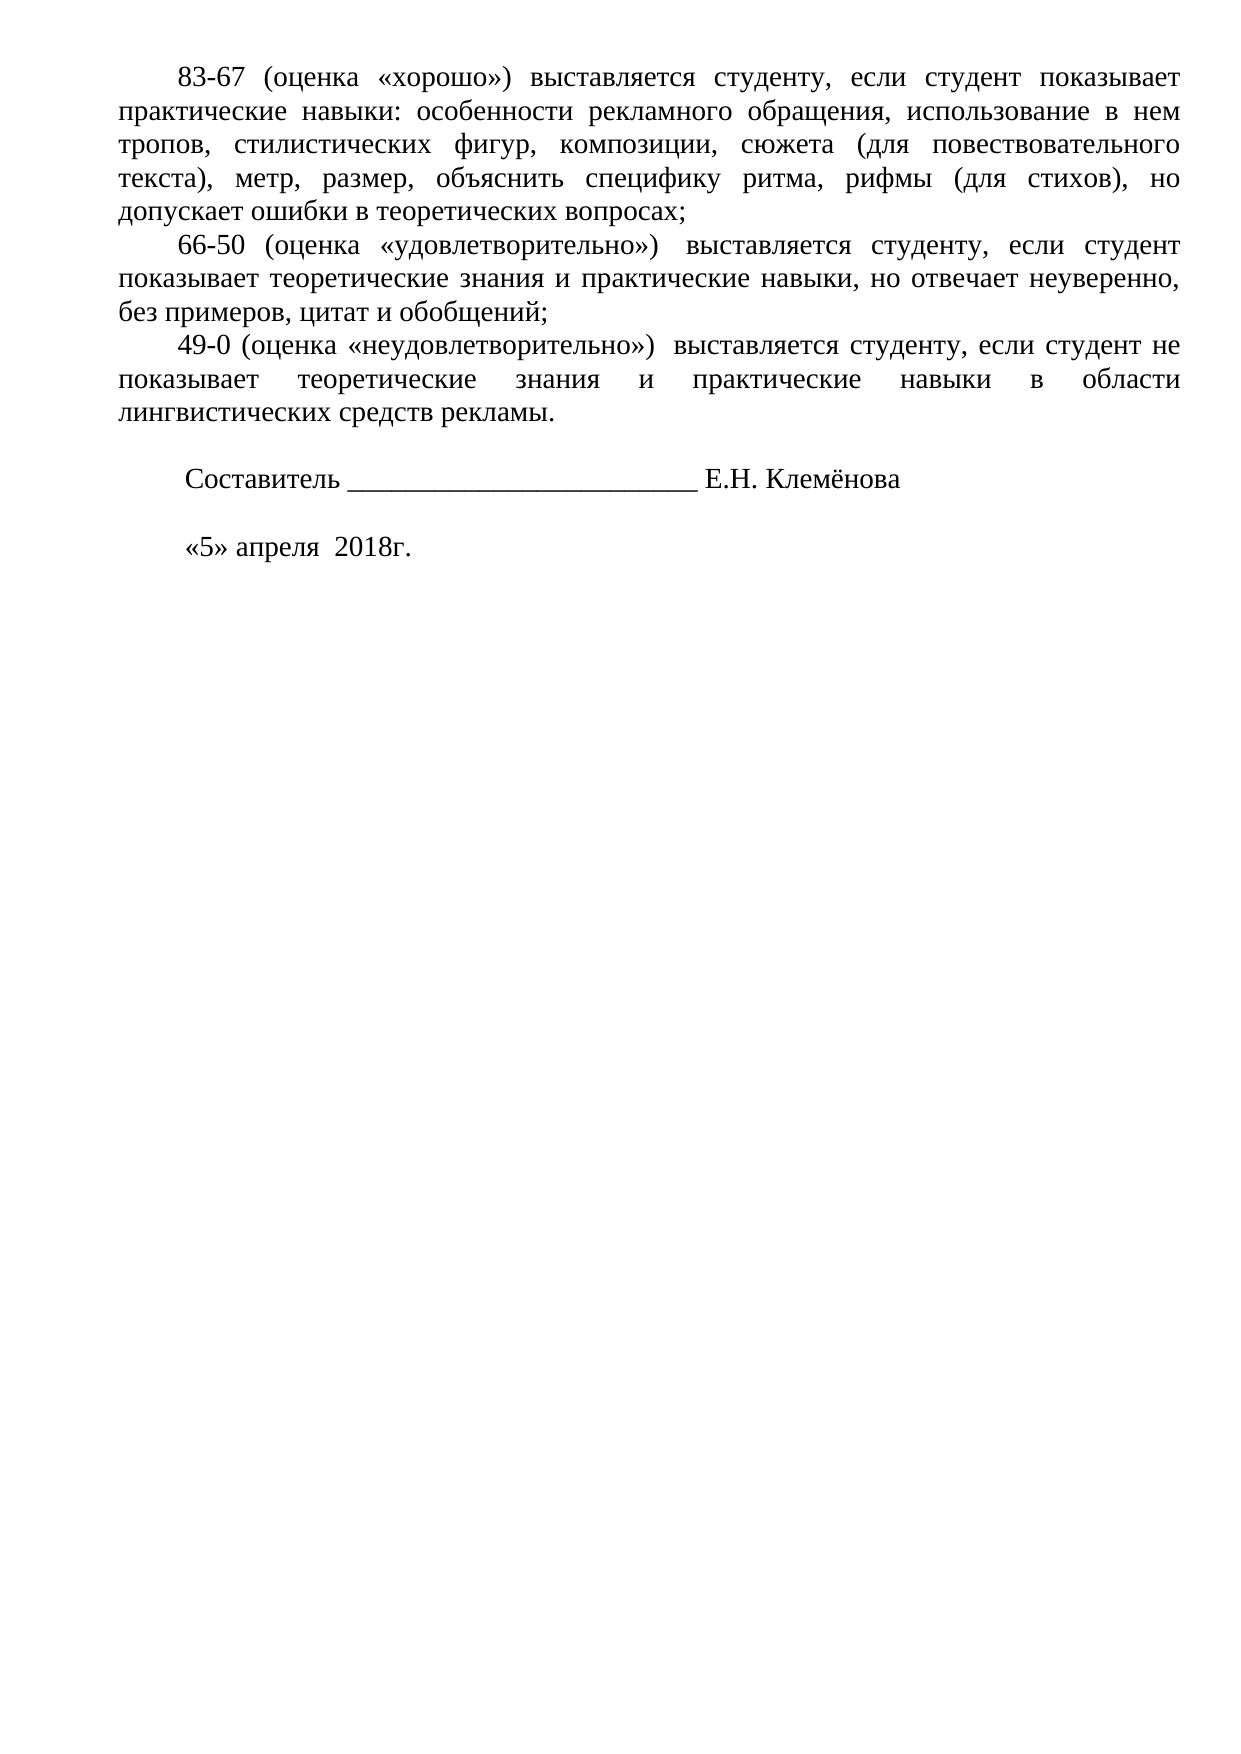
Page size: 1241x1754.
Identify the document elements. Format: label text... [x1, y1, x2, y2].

text 66-50 (оценка «удовлетворительно») выставляется студенту, если студент показывает теоретические знания и практические навыки, но отвечает неуверенно, без примеров, цитат и обобщений; [118, 227, 1181, 327]
text 49-0 (оценка «неудовлетворительно») выставляется студенту, если студент не показывает теоретические знания и практические навыки в области лингвистических средств рекламы. [118, 327, 1181, 428]
text 83-67 (оценка «хорошо») выставляется студенту, если студент показывает практические навыки: особенности рекламного обращения, использование в нем тропов, стилистических фигур, композиции, сюжета (для повествовательного текста), метр, размер, объяснить специфику ритма, рифмы (для стихов), но допускает ошибки в теоретических вопросах; [118, 59, 1181, 227]
text «5» апреля 2018г. [118, 529, 1181, 562]
text Составитель ________________________ Е.Н. Клемёнова [118, 462, 1181, 495]
